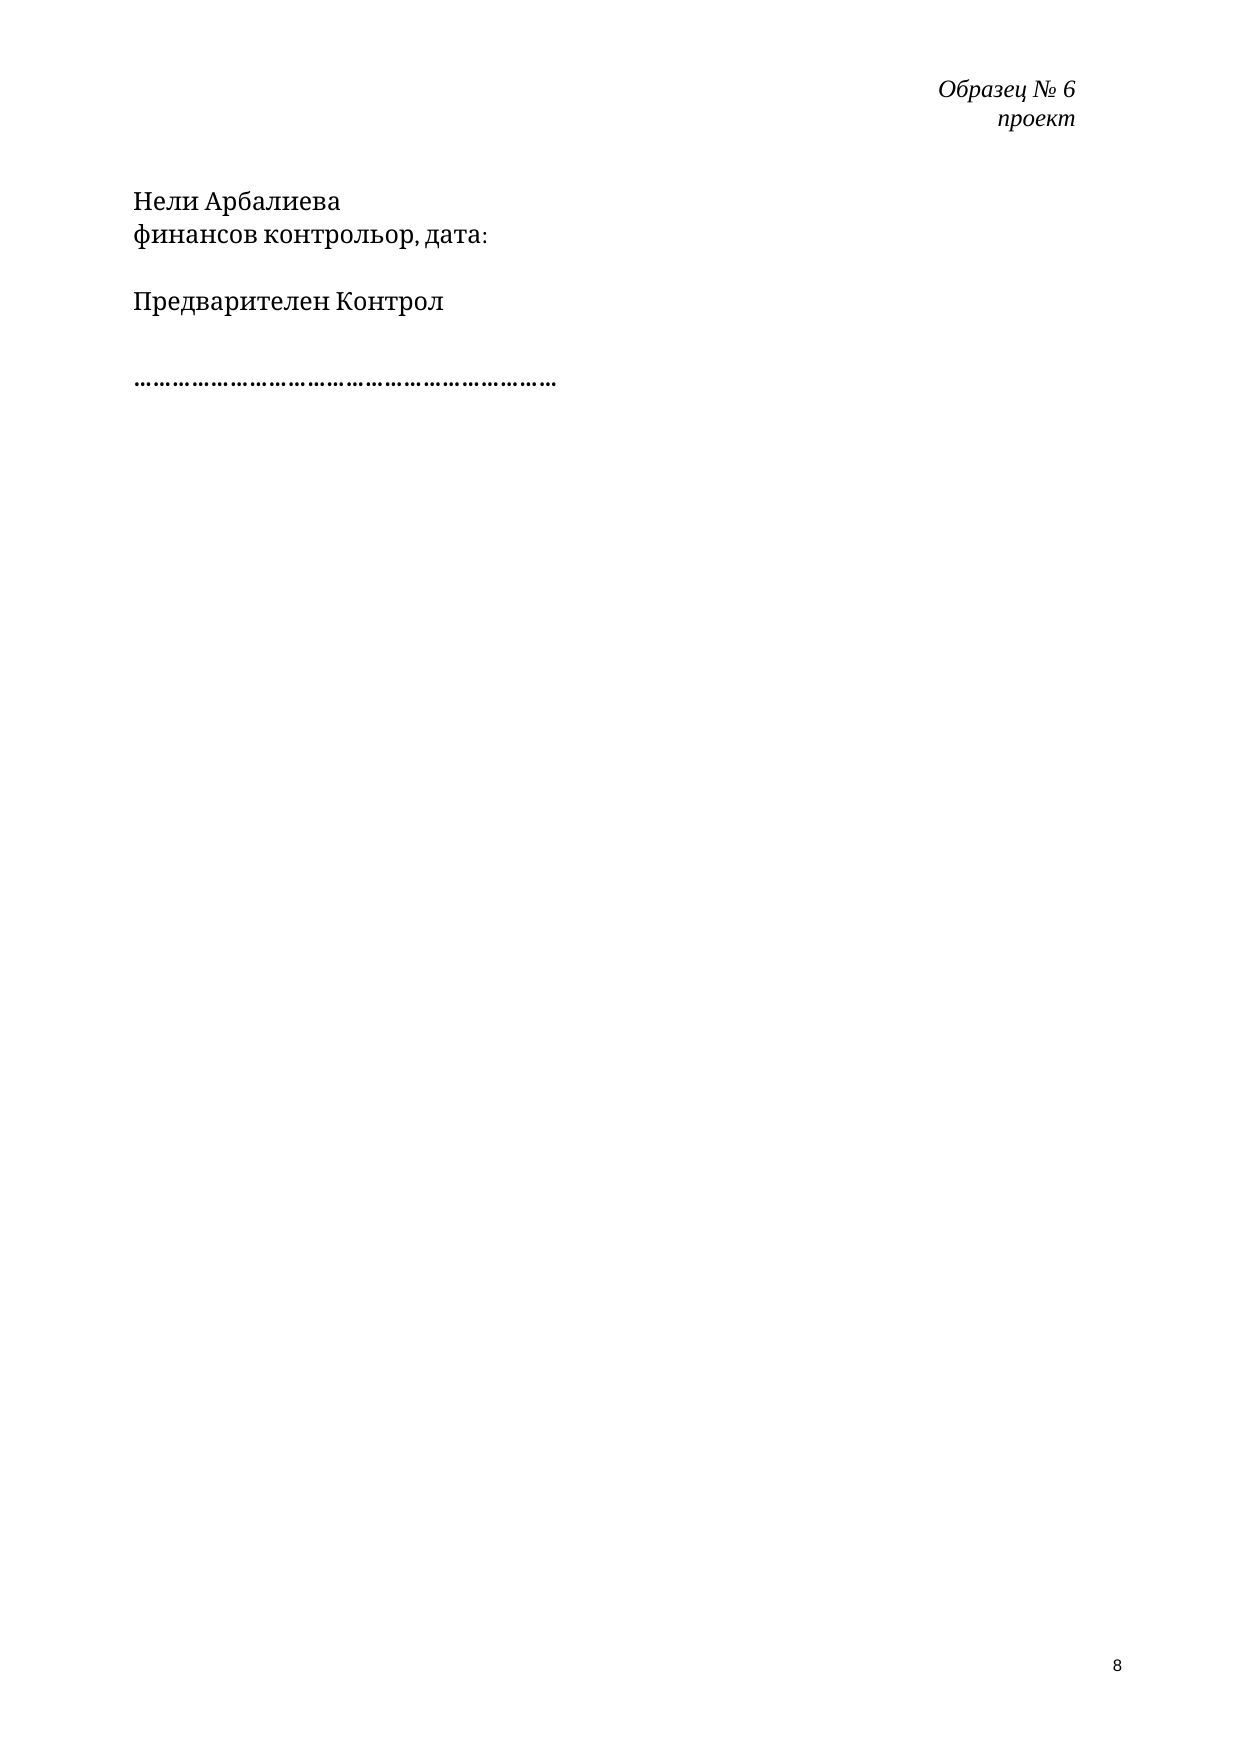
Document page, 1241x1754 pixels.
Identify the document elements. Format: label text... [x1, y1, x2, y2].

text финансов контрольор, дата: [133, 221, 1122, 250]
text ………………………………………………………… [133, 363, 1122, 392]
text Предварителен Контрол [133, 287, 1122, 316]
text Нели Арбалиева [133, 188, 1122, 217]
